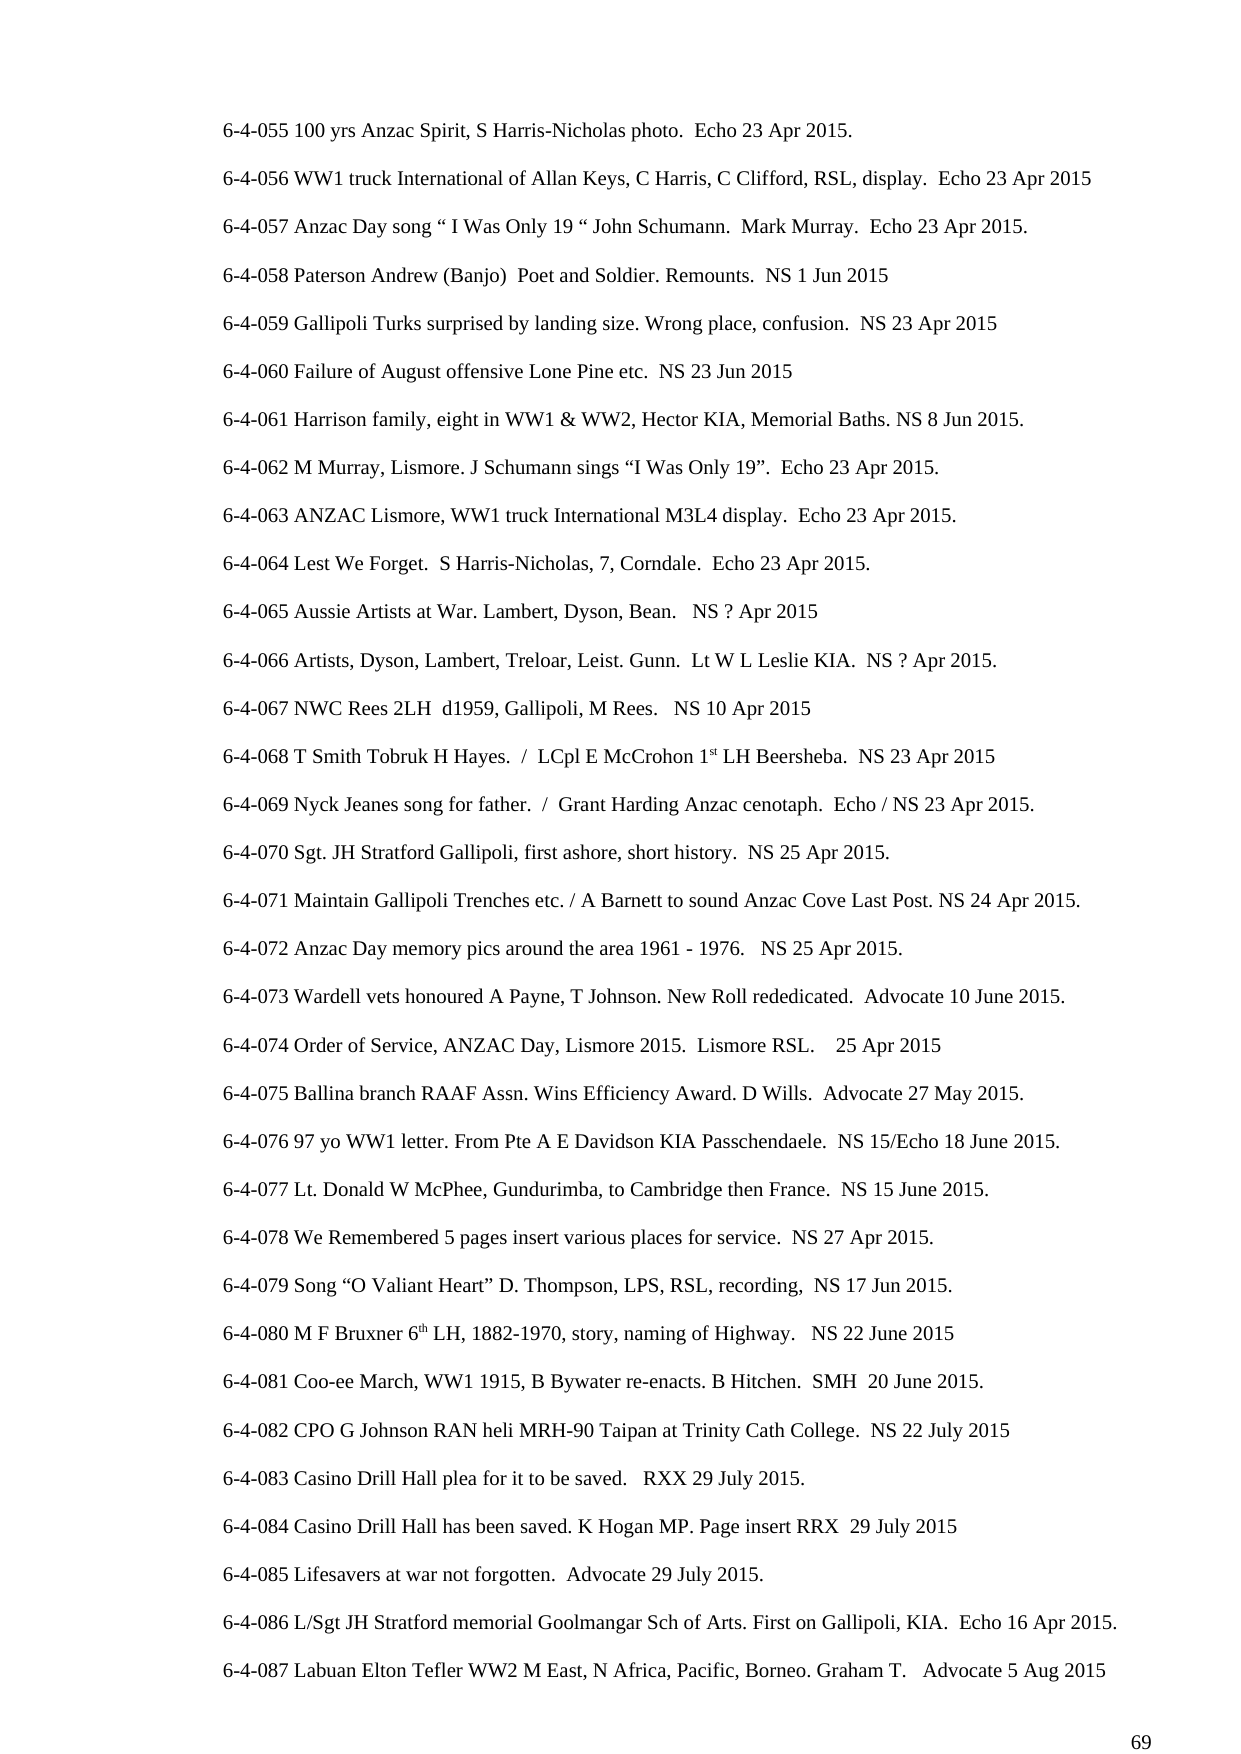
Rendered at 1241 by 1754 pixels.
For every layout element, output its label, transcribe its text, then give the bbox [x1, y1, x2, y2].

text 6-4-075 Ballina branch RAAF Assn. Wins Efficiency Award. D Wills. Advocate 27 May 2015. [148, 1081, 1152, 1105]
text 6-4-087 Labuan Elton Tefler WW2 M East, N Africa, Pacific, Borneo. Graham T. Advocate 5 Aug 2015 [148, 1658, 1152, 1682]
text 6-4-065 Aussie Artists at War. Lambert, Dyson, Bean. NS ? Apr 2015 [148, 599, 1152, 623]
text 6-4-068 T Smith Tobruk H Hayes. / LCpl E McCrohon 1st LH Beersheba. NS 23 Apr 2015 [148, 744, 1152, 768]
text 6-4-070 Sgt. JH Stratford Gallipoli, first ashore, short history. NS 25 Apr 2015. [148, 840, 1152, 864]
text 6-4-064 Lest We Forget. S Harris-Nicholas, 7, Corndale. Echo 23 Apr 2015. [148, 551, 1152, 575]
text 6-4-085 Lifesavers at war not forgotten. Advocate 29 July 2015. [148, 1562, 1152, 1586]
text 6-4-073 Wardell vets honoured A Payne, T Johnson. New Roll rededicated. Advocate 10 June 2015. [148, 984, 1152, 1008]
text 6-4-059 Gallipoli Turks surprised by landing size. Wrong place, confusion. NS 23 Apr 2015 [148, 311, 1152, 335]
text 6-4-069 Nyck Jeanes song for father. / Grant Harding Anzac cenotaph. Echo / NS 23 Apr 2015. [148, 792, 1152, 816]
text 6-4-072 Anzac Day memory pics around the area 1961 - 1976. NS 25 Apr 2015. [148, 936, 1152, 960]
text 6-4-058 Paterson Andrew (Banjo) Poet and Soldier. Remounts. NS 1 Jun 2015 [148, 262, 1152, 287]
text 6-4-081 Coo-ee March, WW1 1915, B Bywater re-enacts. B Hitchen. SMH 20 June 2015. [148, 1369, 1152, 1393]
text 6-4-066 Artists, Dyson, Lambert, Treloar, Leist. Gunn. Lt W L Leslie KIA. NS ? Apr 2015. [148, 647, 1152, 672]
text 6-4-082 CPO G Johnson RAN heli MRH-90 Taipan at Trinity Cath College. NS 22 July 2015 [148, 1417, 1152, 1442]
text 6-4-067 NWC Rees 2LH d1959, Gallipoli, M Rees. NS 10 Apr 2015 [148, 696, 1152, 720]
text 6-4-086 L/Sgt JH Stratford memorial Goolmangar Sch of Arts. First on Gallipoli, KIA. Echo 16 Apr 2015. [148, 1610, 1152, 1634]
text 6-4-077 Lt. Donald W McPhee, Gundurimba, to Cambridge then France. NS 15 June 2015. [148, 1177, 1152, 1201]
text 6-4-074 Order of Service, ANZAC Day, Lismore 2015. Lismore RSL. 25 Apr 2015 [148, 1032, 1152, 1057]
text 6-4-079 Song “O Valiant Heart” D. Thompson, LPS, RSL, recording, NS 17 Jun 2015. [148, 1273, 1152, 1297]
text 6-4-063 ANZAC Lismore, WW1 truck International M3L4 display. Echo 23 Apr 2015. [148, 503, 1152, 527]
text 6-4-057 Anzac Day song “ I Was Only 19 “ John Schumann. Mark Murray. Echo 23 Apr 2015. [148, 214, 1152, 238]
text 6-4-055 100 yrs Anzac Spirit, S Harris-Nicholas photo. Echo 23 Apr 2015. [148, 118, 1152, 142]
text 6-4-071 Maintain Gallipoli Trenches etc. / A Barnett to sound Anzac Cove Last Post. NS 24 Apr 2015. [148, 888, 1152, 912]
text 6-4-056 WW1 truck International of Allan Keys, C Harris, C Clifford, RSL, display. Echo 23 Apr 2015 [148, 166, 1152, 190]
text 6-4-084 Casino Drill Hall has been saved. K Hogan MP. Page insert RRX 29 July 2015 [148, 1514, 1152, 1538]
text 6-4-060 Failure of August offensive Lone Pine etc. NS 23 Jun 2015 [148, 359, 1152, 383]
text 6-4-080 M F Bruxner 6th LH, 1882-1970, story, naming of Highway. NS 22 June 2015 [148, 1321, 1152, 1345]
text 6-4-061 Harrison family, eight in WW1 & WW2, Hector KIA, Memorial Baths. NS 8 Jun 2015. [148, 407, 1152, 431]
text 6-4-076 97 yo WW1 letter. From Pte A E Davidson KIA Passchendaele. NS 15/Echo 18 June 2015. [148, 1129, 1152, 1153]
text 6-4-062 M Murray, Lismore. J Schumann sings “I Was Only 19”. Echo 23 Apr 2015. [148, 455, 1152, 479]
text 6-4-078 We Remembered 5 pages insert various places for service. NS 27 Apr 2015. [148, 1225, 1152, 1249]
text 6-4-083 Casino Drill Hall plea for it to be saved. RXX 29 July 2015. [148, 1466, 1152, 1490]
